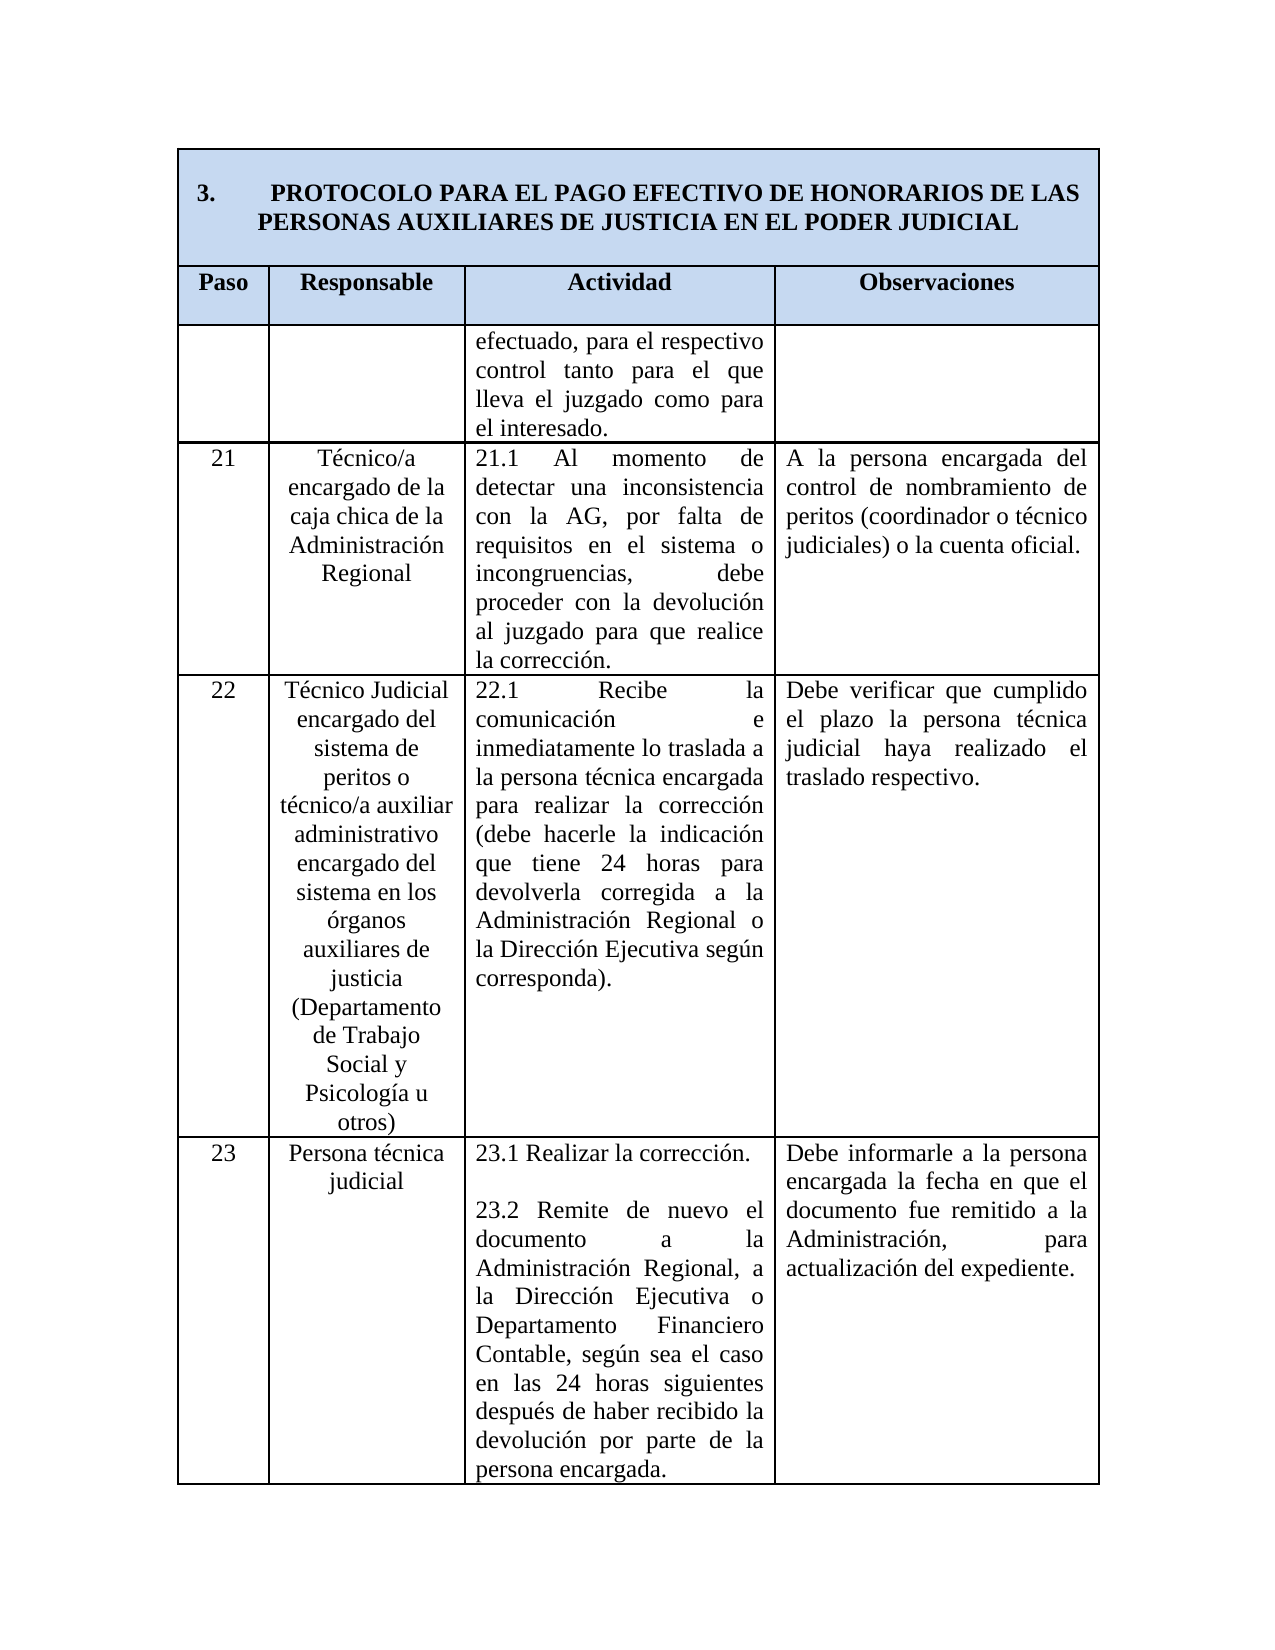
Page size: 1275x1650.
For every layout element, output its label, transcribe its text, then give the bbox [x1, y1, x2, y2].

table_cell 21 [179, 444, 268, 673]
table_cell Observaciones [776, 267, 1098, 324]
table_header PROTOCOLO PARA EL PAGO EFECTIVO DE HONORARIOS DE LAS PERSONAS AUXILIARES DE JUSTICIA EN EL PODER JUDICIAL [179, 150, 1098, 265]
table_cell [270, 326, 464, 441]
table_cell Responsable [270, 267, 464, 324]
table_cell Técnico/a encargado de la caja chica de la Administración Regional [270, 444, 464, 673]
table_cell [776, 326, 1098, 441]
table_cell A la persona encargada del control de nombramiento de peritos (coordinador o técnico judiciales) o la cuenta oficial. [776, 444, 1098, 673]
table_cell 23.1 Realizar la corrección. 23.2 Remite de nuevo el documento a la Administración Regional, a la Dirección Ejecutiva o Departamento Financiero Contable, según sea el caso en las 24 horas siguientes después de haber recibido la devolución por parte de la persona encargada. [466, 1138, 774, 1483]
table_cell 22 [179, 676, 268, 1136]
table_cell Debe informarle a la persona encargada la fecha en que el documento fue remitido a la Administración, para actualización del expediente. [776, 1138, 1098, 1483]
table_cell Técnico Judicial encargado del sistema de peritos o técnico/a auxiliar administrativo encargado del sistema en los órganos auxiliares de justicia (Departamento de Trabajo Social y Psicología u otros) [270, 676, 464, 1136]
table_cell 21.1 Al momento de detectar una inconsistencia con la AG, por falta de requisitos en el sistema o incongruencias, debe proceder con la devolución al juzgado para que realice la corrección. [466, 444, 774, 673]
table_cell Persona técnica judicial [270, 1138, 464, 1483]
table_cell 23 [179, 1138, 268, 1483]
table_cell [466, 326, 774, 441]
table_cell Debe verificar que cumplido el plazo la persona técnica judicial haya realizado el traslado respectivo. [776, 676, 1098, 1136]
table_cell Actividad [466, 267, 774, 324]
table_cell 20 [179, 326, 268, 441]
table_cell 22.1 Recibe la comunicación e inmediatamente lo traslada a la persona técnica encargada para realizar la corrección (debe hacerle la indicación que tiene 24 horas para devolverla corregida a la Administración Regional o la Dirección Ejecutiva según corresponda). [466, 676, 774, 1136]
table_cell Paso [179, 267, 268, 324]
